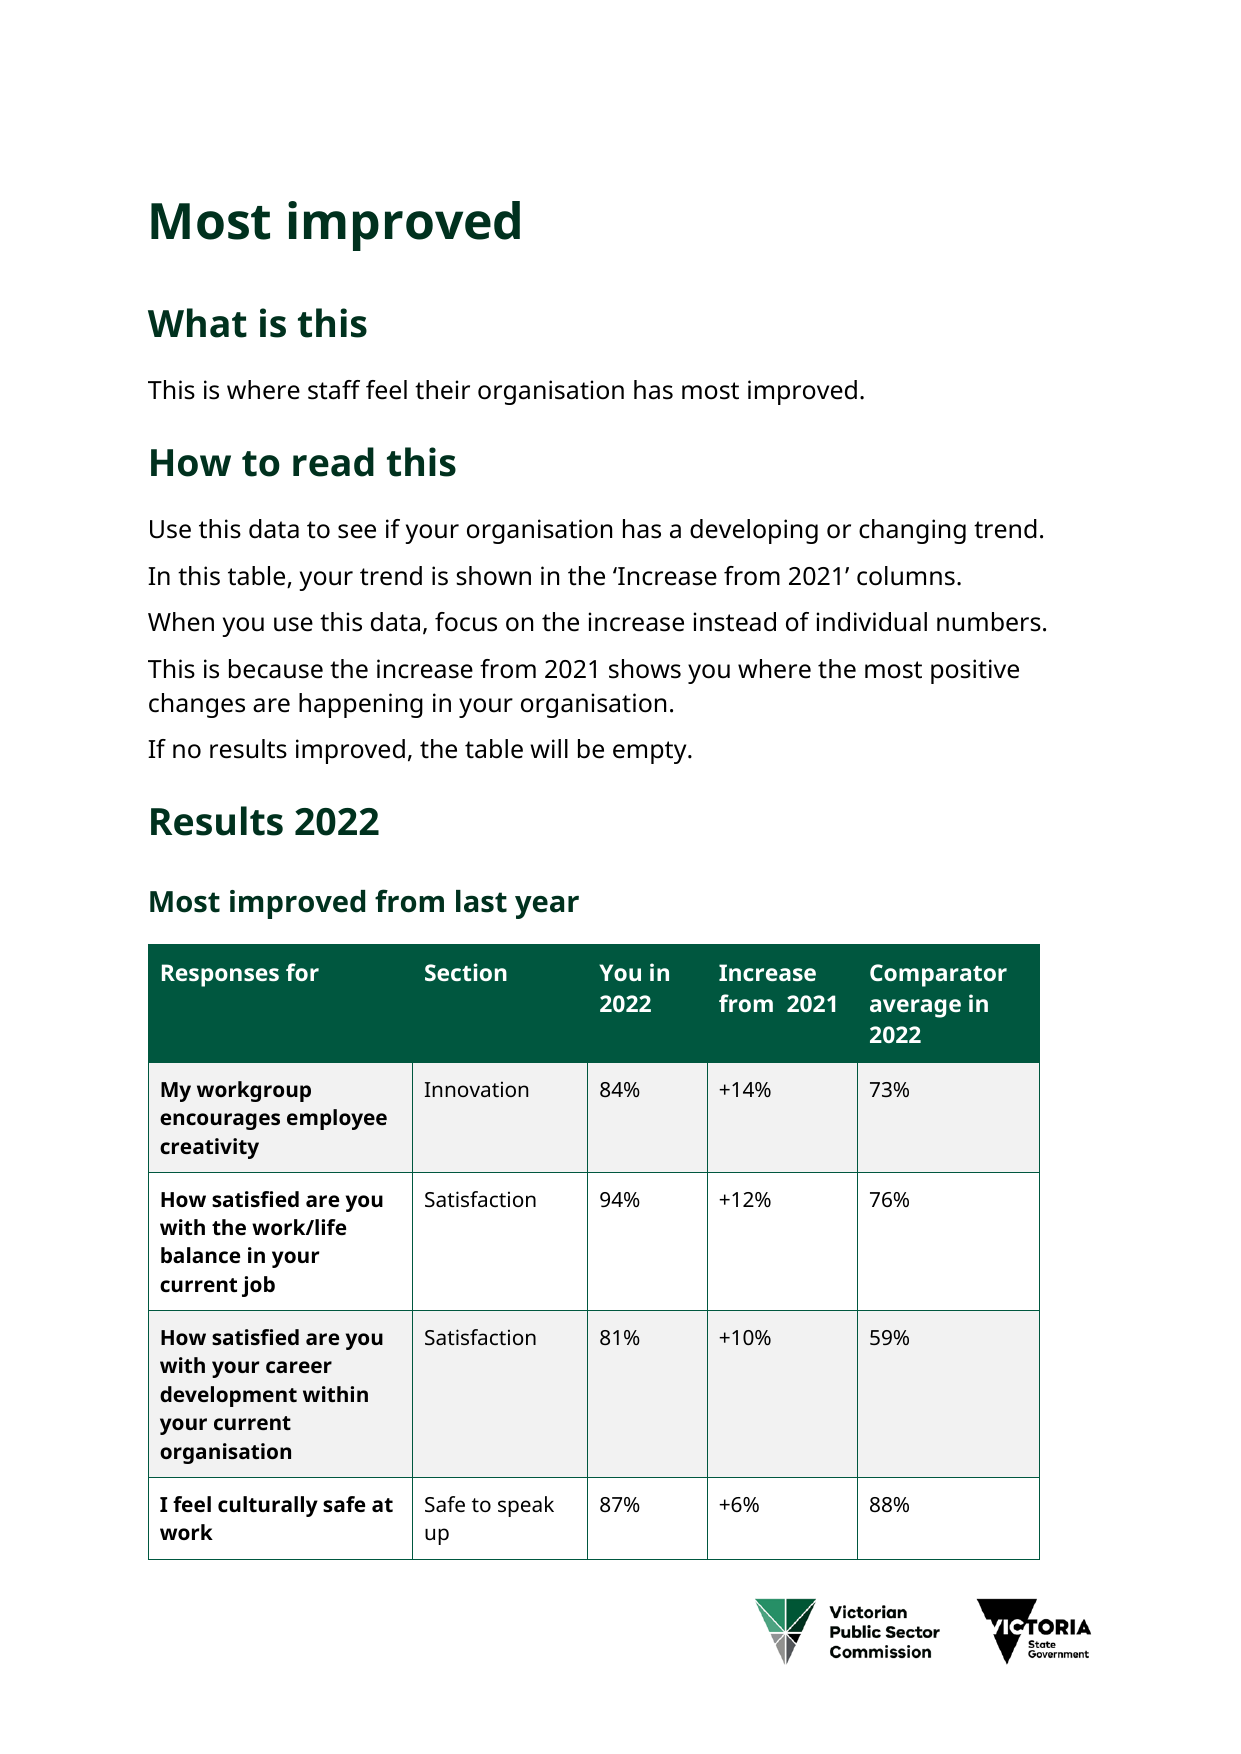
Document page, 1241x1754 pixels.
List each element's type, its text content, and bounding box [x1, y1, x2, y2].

table_cell +6% [708, 1478, 857, 1558]
table_cell 81% [588, 1311, 707, 1477]
table_cell +12% [708, 1173, 857, 1310]
subtitle How to read this [148, 436, 1092, 487]
table_cell 94% [588, 1173, 707, 1310]
table_cell 59% [858, 1311, 1039, 1477]
table_header Increase from 2021 [708, 945, 857, 1062]
table_cell 84% [588, 1063, 707, 1172]
text This is where staff feel their organisation has most improved. [148, 373, 1092, 407]
text If no results improved, the table will be empty. [148, 732, 1092, 766]
subtitle What is this [148, 297, 1092, 348]
subtitle Most improved from last year [148, 881, 1092, 921]
table_header Comparator average in 2022 [858, 945, 1039, 1062]
table_cell How satisfied are you with your career development within your current organisation [149, 1311, 412, 1477]
table_cell How satisfied are you with the work/life balance in your current job [149, 1173, 412, 1310]
subtitle Most improved [148, 186, 1092, 254]
text Use this data to see if your organisation has a developing or changing trend. [148, 512, 1092, 546]
text This is because the increase from 2021 shows you where the most positive changes are happening in your organisation. [148, 651, 1092, 719]
text In this table, your trend is shown in the ‘Increase from 2021’ columns. [148, 558, 1092, 592]
table_cell 76% [858, 1173, 1039, 1310]
table_cell 73% [858, 1063, 1039, 1172]
table_cell Satisfaction [413, 1173, 587, 1310]
table_cell 87% [588, 1478, 707, 1558]
table_header You in 2022 [588, 945, 707, 1062]
table_cell Innovation [413, 1063, 587, 1172]
table_cell Satisfaction [413, 1311, 587, 1477]
table_cell +10% [708, 1311, 857, 1477]
table_cell Safe to speak up [413, 1478, 587, 1558]
table_cell 88% [858, 1478, 1039, 1558]
table_header Section [413, 945, 587, 1062]
subtitle Results 2022 [148, 795, 1092, 846]
picture [754, 1598, 1093, 1666]
text When you use this data, focus on the increase instead of individual numbers. [148, 605, 1092, 639]
table_cell I feel culturally safe at work [149, 1478, 412, 1558]
table_cell My workgroup encourages employee creativity [149, 1063, 412, 1172]
table_header Responses for [149, 945, 412, 1062]
table_cell +14% [708, 1063, 857, 1172]
